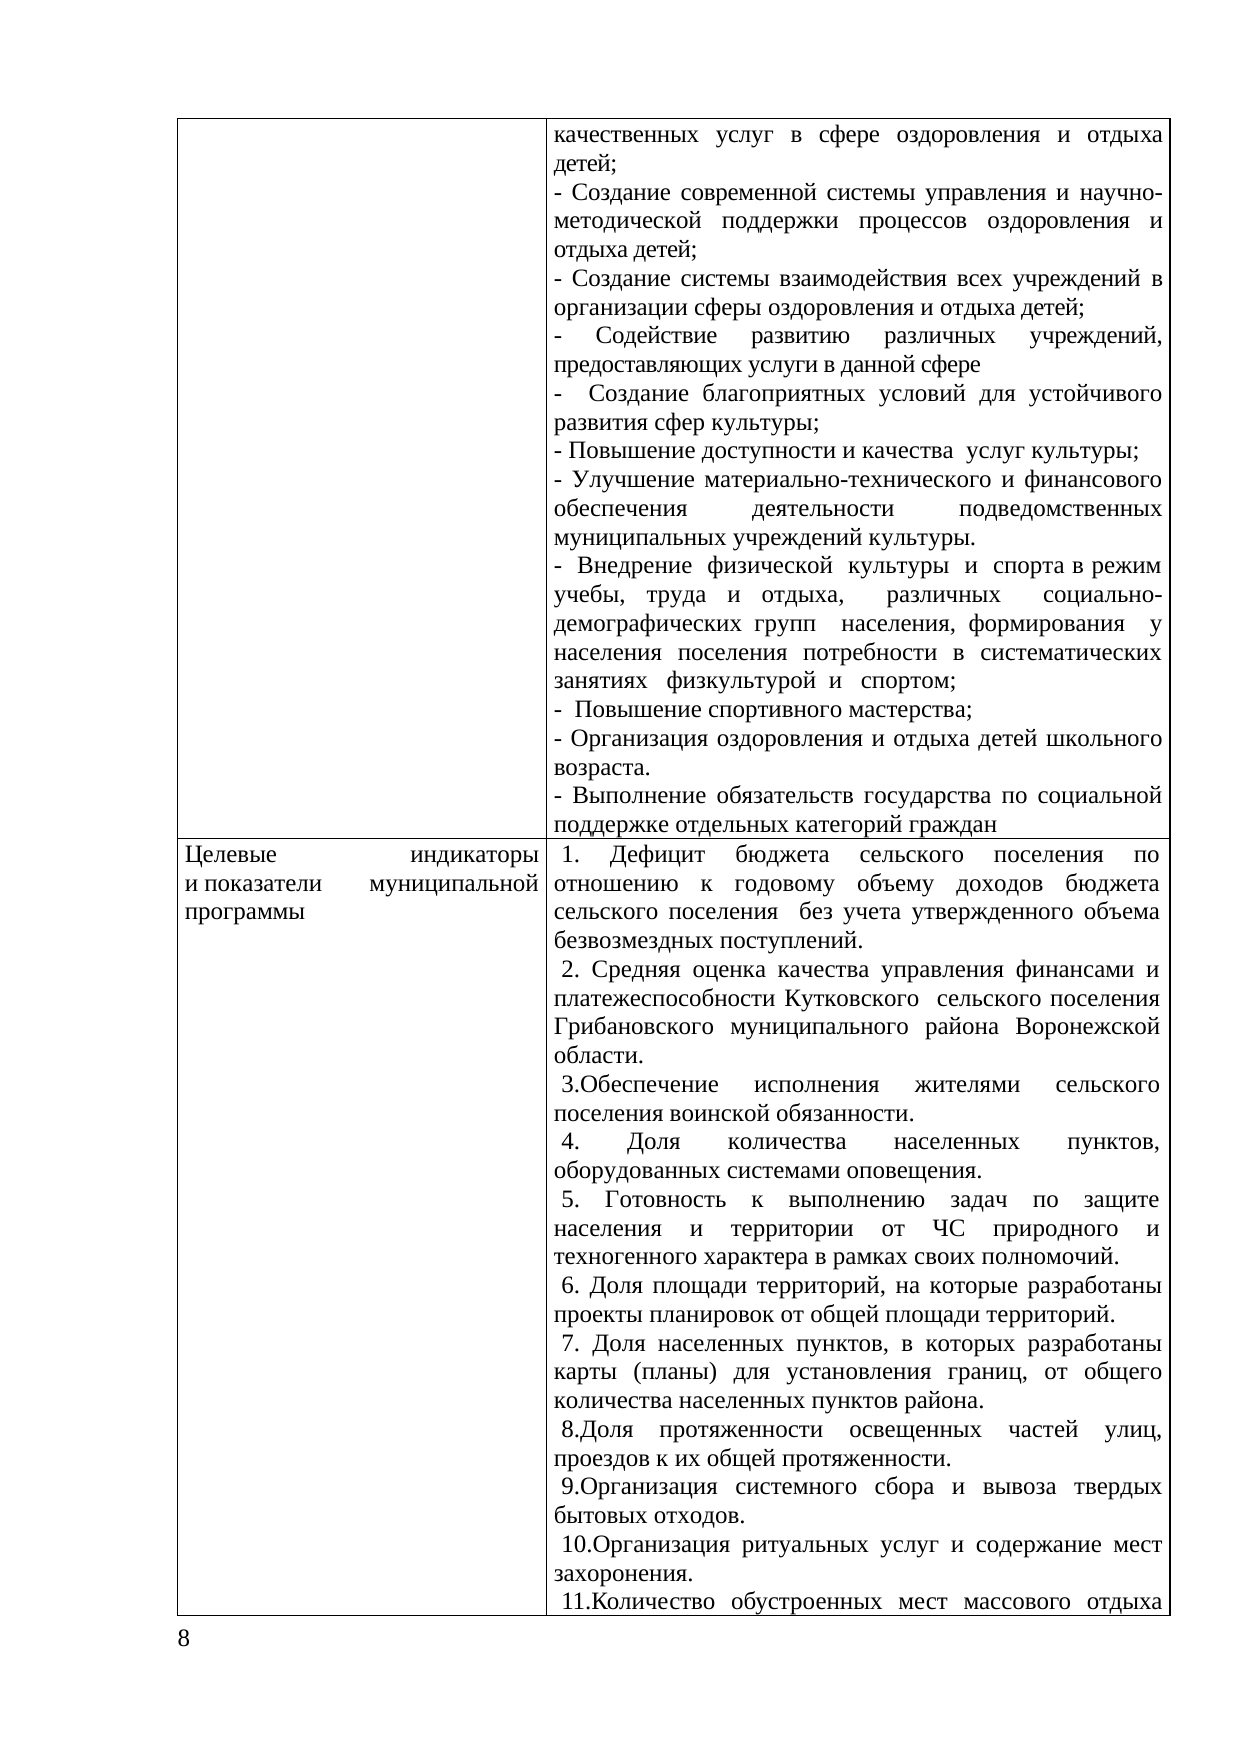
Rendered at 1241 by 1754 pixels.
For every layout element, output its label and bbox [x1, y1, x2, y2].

table_cell [178, 839, 546, 1615]
table_cell [178, 119, 546, 838]
table_cell [547, 119, 1169, 838]
table_cell [547, 839, 1169, 1615]
